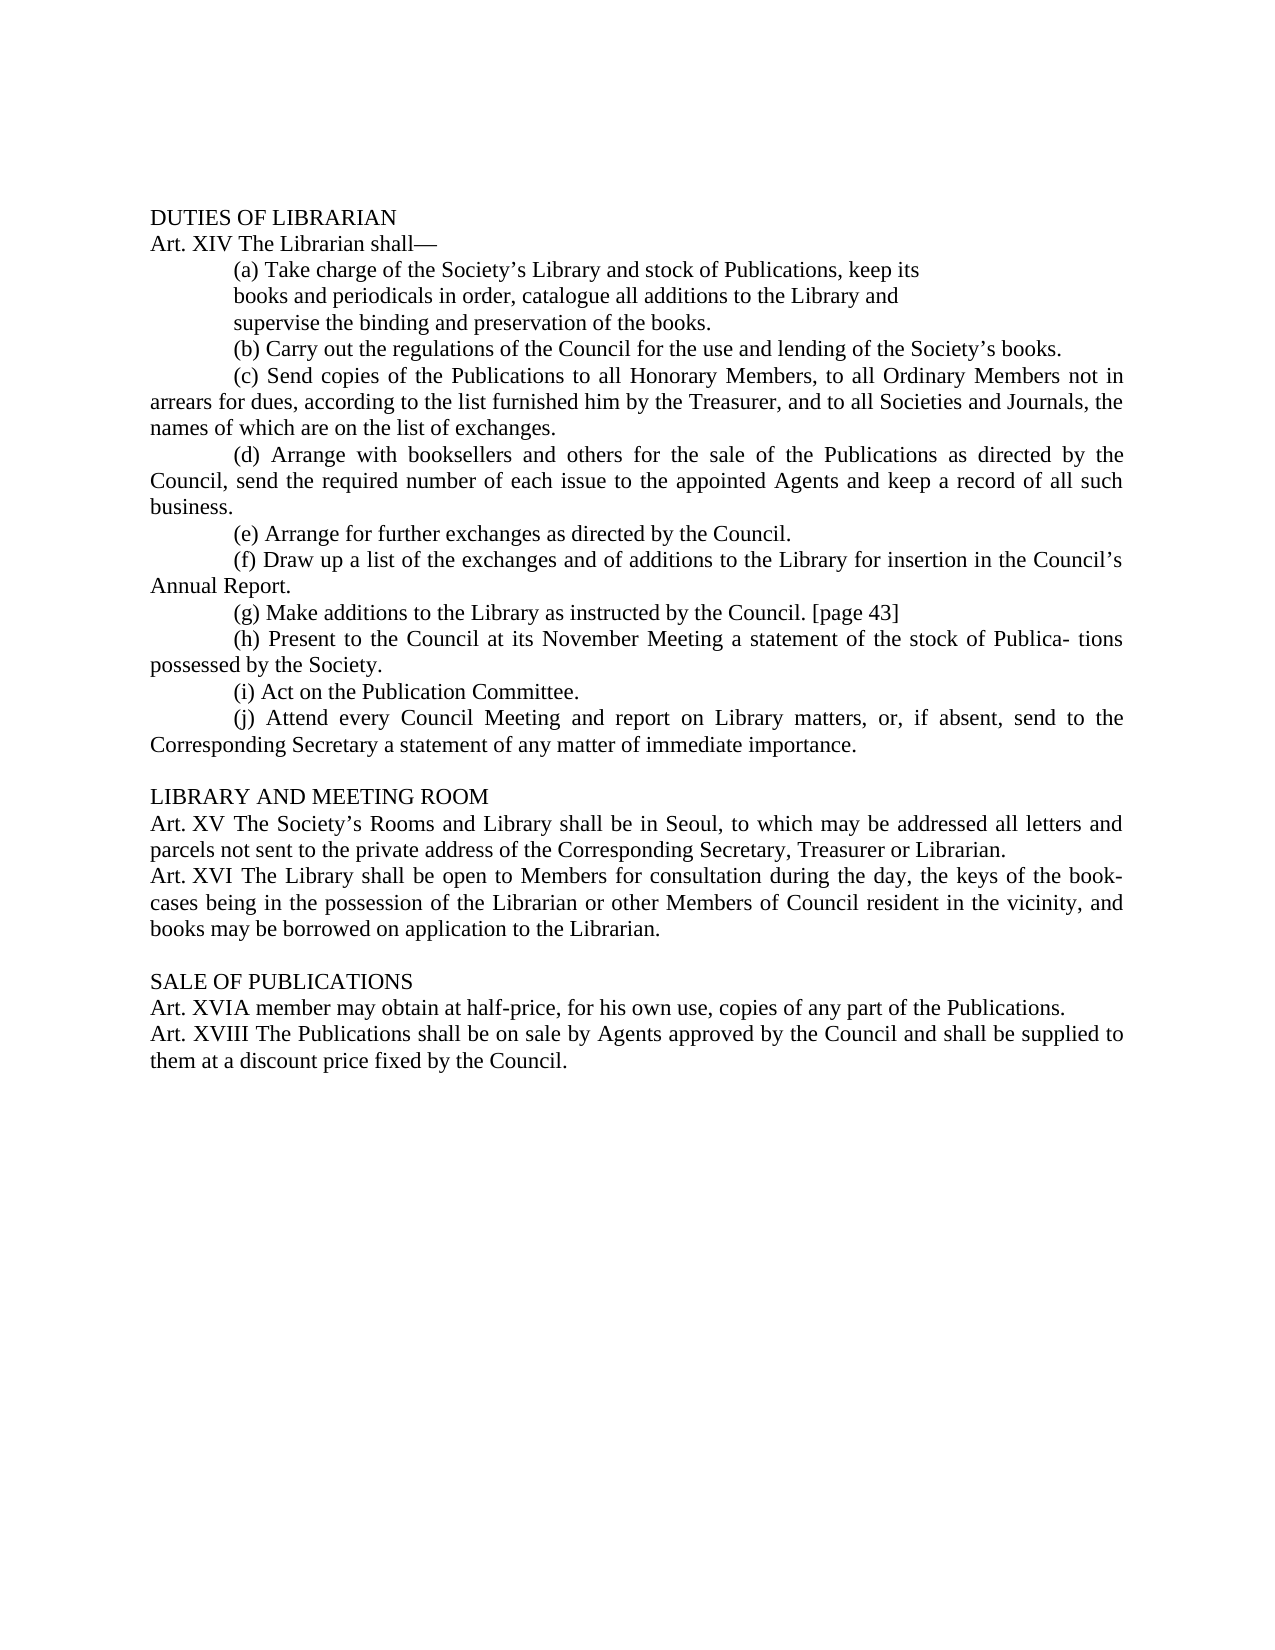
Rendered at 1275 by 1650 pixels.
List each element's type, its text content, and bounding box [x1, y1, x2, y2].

text supervise the binding and preservation of the books. [233, 309, 1125, 335]
text (a) Take charge of the Society’s Library and stock of Publications, keep its [233, 256, 1125, 283]
text (j) Attend every Council Meeting and report on Library matters, or, if absent, send to the Corresponding Secretary a statement of any matter of immediate importance. [150, 704, 1125, 757]
text (b) Carry out the regulations of the Council for the use and lending of the Society’s books. [150, 335, 1125, 362]
text LIBRARY AND MEETING ROOM [150, 783, 1125, 810]
text Art. XV The Society’s Rooms and Library shall be in Seoul, to which may be addressed all letters and parcels not sent to the private address of the Corresponding Secretary, Treasurer or Librarian. [150, 810, 1125, 862]
text Art. XVI The Library shall be open to Members for consultation during the day, the keys of the book-cases being in the possession of the Librarian or other Members of Council resident in the vicinity, and books may be borrowed on application to the Librarian. [150, 862, 1125, 941]
text (c) Send copies of the Publications to all Honorary Members, to all Ordinary Members not in arrears for dues, according to the list furnished him by the Treasurer, and to all Societies and Journals, the names of which are on the list of exchanges. [150, 362, 1125, 441]
text Art. XIV The Librarian shall— [150, 230, 1125, 256]
text books and periodicals in order, catalogue all additions to the Library and [233, 283, 1125, 309]
text Art. XVIII The Publications shall be on sale by Agents approved by the Council and shall be supplied to them at a discount price fixed by the Council. [150, 1021, 1125, 1073]
text (e) Arrange for further exchanges as directed by the Council. [233, 520, 1125, 546]
text (i) Act on the Publication Committee. [150, 678, 1125, 704]
text SALE OF PUBLICATIONS [150, 968, 1125, 994]
text (g) Make additions to the Library as instructed by the Council. [page 43] [233, 599, 1125, 625]
text (f) Draw up a list of the exchanges and of additions to the Library for insertion in the Council’s Annual Report. [150, 546, 1125, 599]
text DUTIES OF LIBRARIAN [150, 203, 1125, 230]
text (d) Arrange with booksellers and others for the sale of the Publications as directed by the Council, send the required number of each issue to the appointed Agents and keep a record of all such business. [150, 441, 1125, 520]
text Art. XVI A member may obtain at half-price, for his own use, copies of any part of the Publications. [150, 994, 1125, 1021]
text (h) Present to the Council at its November Meeting a statement of the stock of Publica- tions possessed by the Society. [150, 625, 1125, 678]
